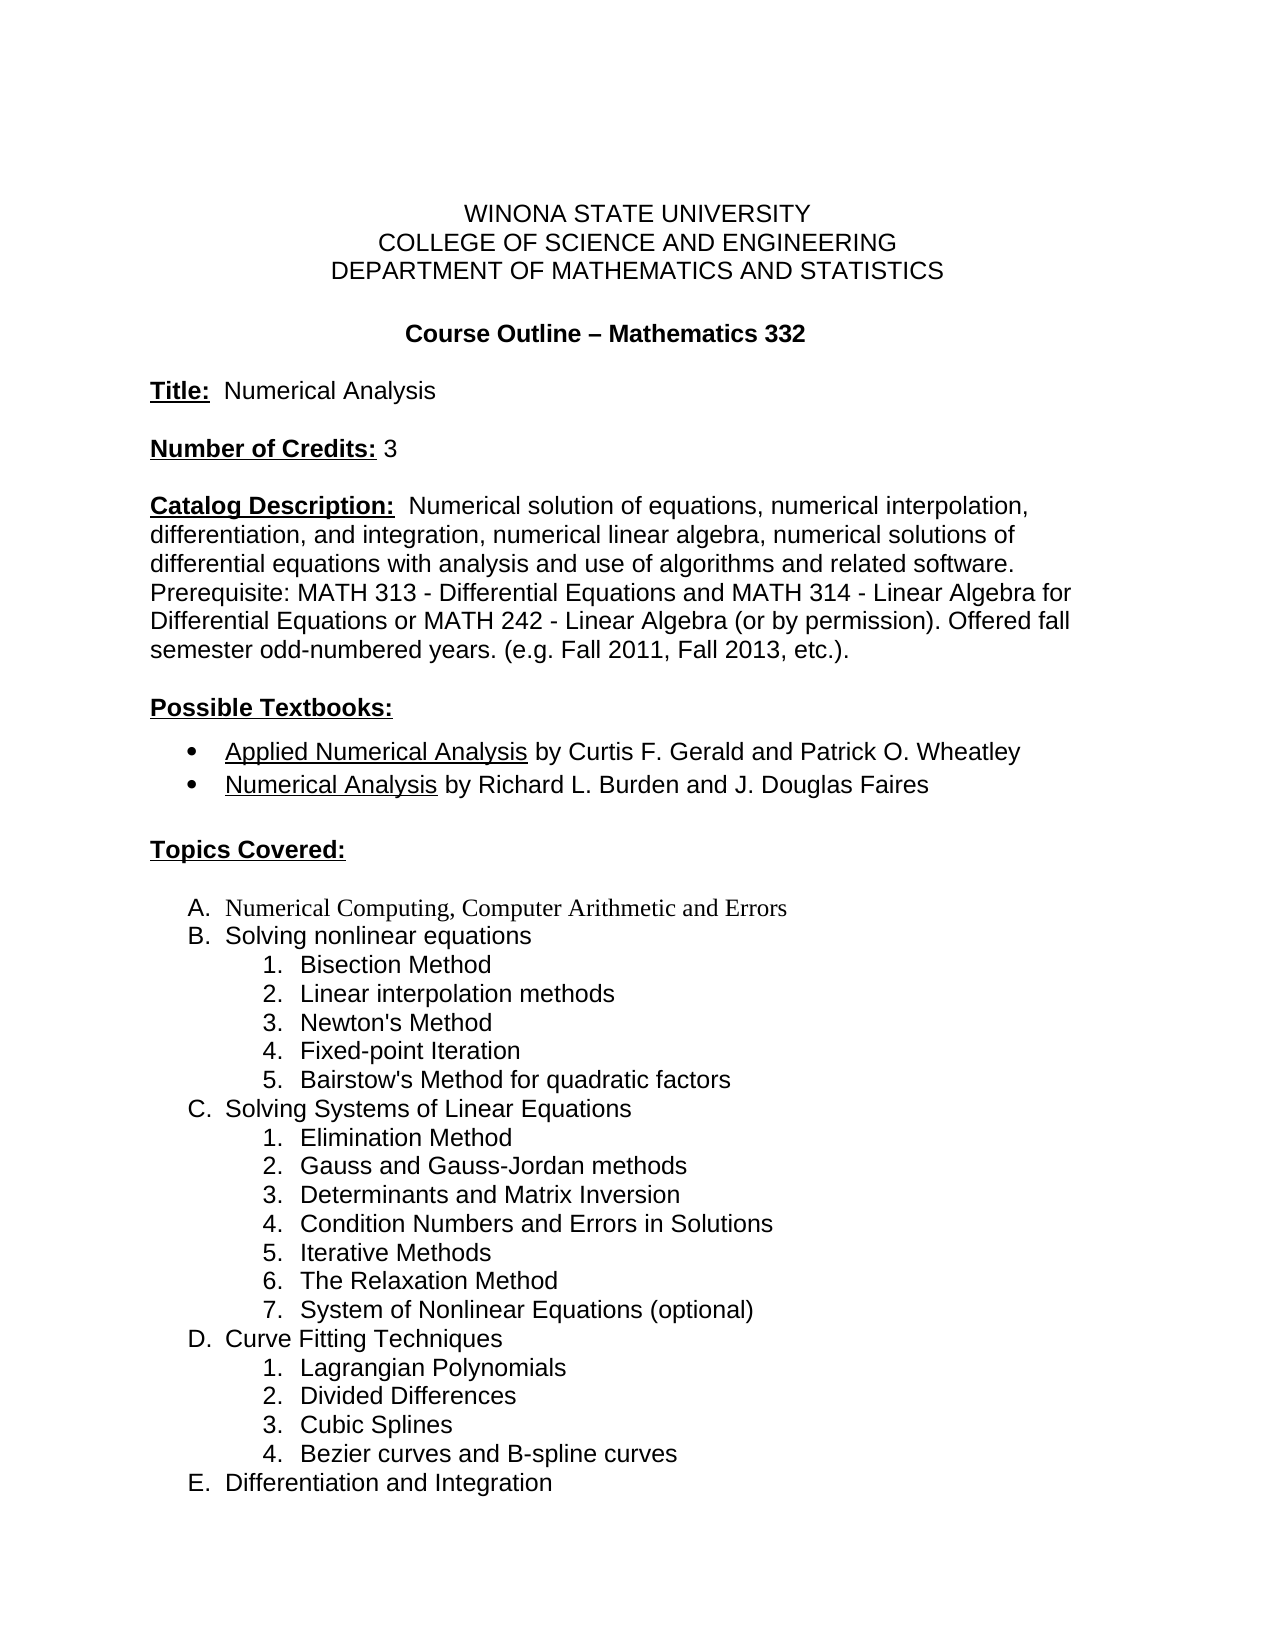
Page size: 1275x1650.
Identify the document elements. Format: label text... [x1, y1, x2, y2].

text Topics Covered: [150, 831, 1125, 864]
text Course Outline – Mathematics 332 [150, 319, 892, 347]
text Catalog Description: Numerical solution of equations, numerical interpolation, differentiation, and integration, numerical linear algebra, numerical solutions of differential equations with analysis and use of algorithms and related software. Prerequisite: MATH 313 - Differential Equations and MATH 314 - Linear Algebra for Differential Equations or MATH 242 - Linear Algebra (or by permission). Offered fall semester odd-numbered years. (e.g. Fall 2011, Fall 2013, etc.). [150, 491, 1125, 664]
list Numerical Analysis by Richard L. Burden and J. Douglas Faires [187, 766, 1125, 799]
text Title: Numerical Analysis [150, 376, 892, 405]
text Number of Credits: 3 [150, 434, 892, 462]
text WINONA STATE UNIVERSITY COLLEGE OF SCIENCE AND ENGINEERING DEPARTMENT OF MATHEMATICS AND STATISTICS [150, 199, 1125, 285]
text Possible Textbooks: [150, 689, 1125, 721]
list Applied Numerical Analysis by Curtis F. Gerald and Patrick O. Wheatley [187, 734, 1125, 766]
